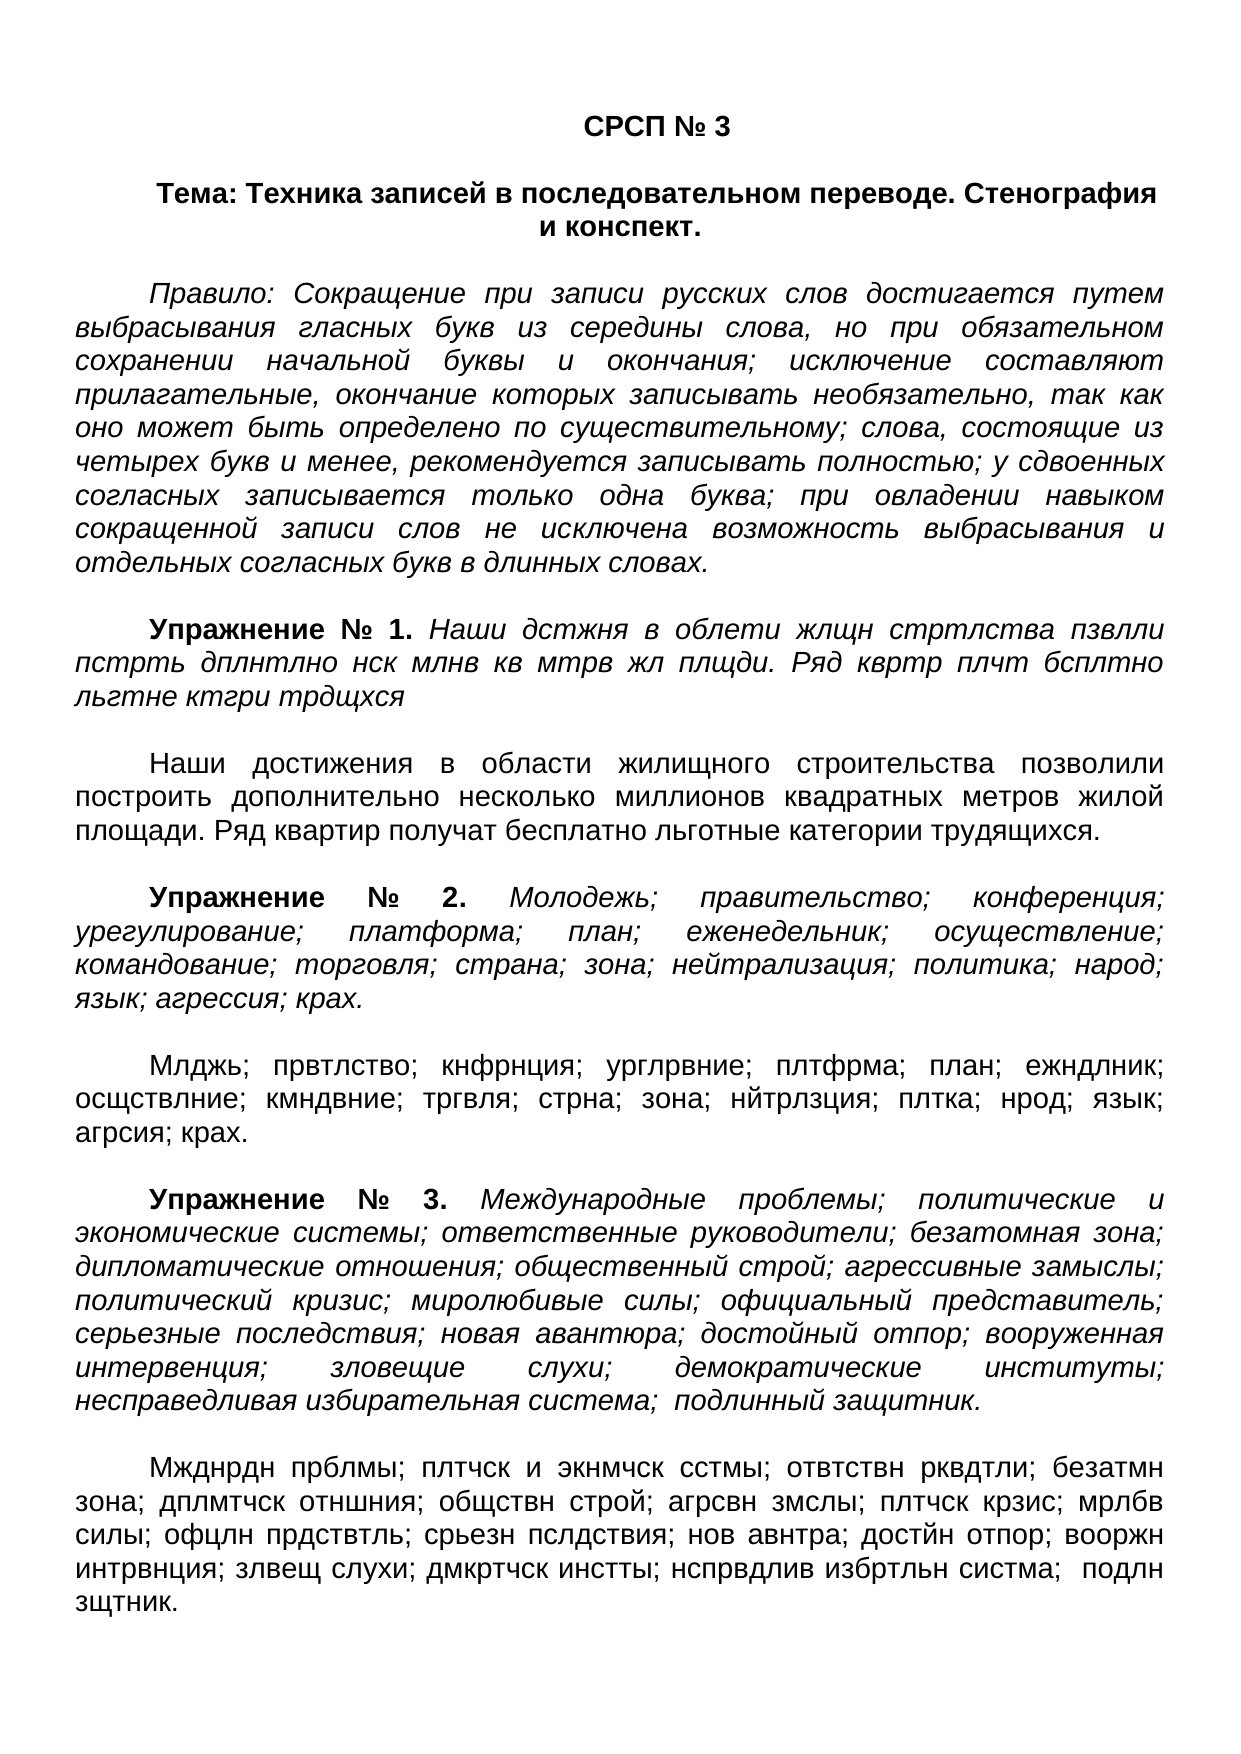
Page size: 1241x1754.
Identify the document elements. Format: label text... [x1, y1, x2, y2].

text Упражнение № 3. Международные проблемы; политические и экономические системы; ответственные руководители; безатомная зона; дипломатические отношения; общественный строй; агрессивные замыслы; политический кризис; миролюбивые силы; официальный представитель; серьезные последствия; новая авантюра; достойный отпор; вооруженная интервенция; зловещие слухи; демократические институты; несправедливая избирательная система; подлинный защитник. [75, 1182, 1165, 1417]
text Упражнение № 2. Молодежь; правительство; конференция; урегулирование; платформа; план; еженедельник; осуществление; командование; торговля; страна; зона; нейтрализация; политика; народ; язык; агрессия; крах. [75, 880, 1165, 1014]
text Тема: Техника записей в последовательном переводе. Стенография и конспект. [75, 176, 1165, 243]
text СРСП № 3 [75, 108, 1165, 142]
text Млджь; првтлство; кнфрнция; урглрвние; плтфрма; план; ежндлник; осщствлние; кмндвние; тргвля; стрна; зона; нйтрлзция; плтка; нрод; язык; агрсия; крах. [75, 1048, 1165, 1148]
text Упражнение № 1. Наши дстжня в облети жлщн стртлства пзвлли пстрть дплнтлно нск млнв кв мтрв жл плщди. Ряд квртр плчт бсплтно льгтне ктгри трдщхся [75, 612, 1165, 712]
text Наши достижения в области жилищного строительства позволили построить дополнительно несколько миллионов квадратных метров жилой площади. Ряд квартир получат бесплатно льготные категории трудящихся. [75, 746, 1165, 846]
text Правило: Сокращение при записи русских слов достигается путем выбрасывания гласных букв из середины слова, но при обязательном сохранении начальной буквы и окончания; исключение составляют прилагательные, окончание которых записывать необязательно, так как оно может быть определено по существительному; слова, состоящие из четырех букв и менее, рекомендуется записывать полностью; у сдвоенных согласных записывается только одна буква; при овладении навыком сокращенной записи слов не исключена возможность выбрасывания и отдельных согласных букв в длинных словах. [75, 276, 1165, 578]
text Мжднрдн прблмы; плтчск и экнмчск сстмы; отвтствн рквдтли; безатмн зона; дплмтчск отншния; общствн строй; агрсвн змслы; плтчск крзис; мрлбв силы; офцлн прдствтль; срьезн пслдствия; нов авнтра; достйн отпор; вооржн интрвнция; злвещ слухи; дмкртчск инстты; нспрвдлив избртльн систма; подлн зщтник. [75, 1450, 1165, 1618]
